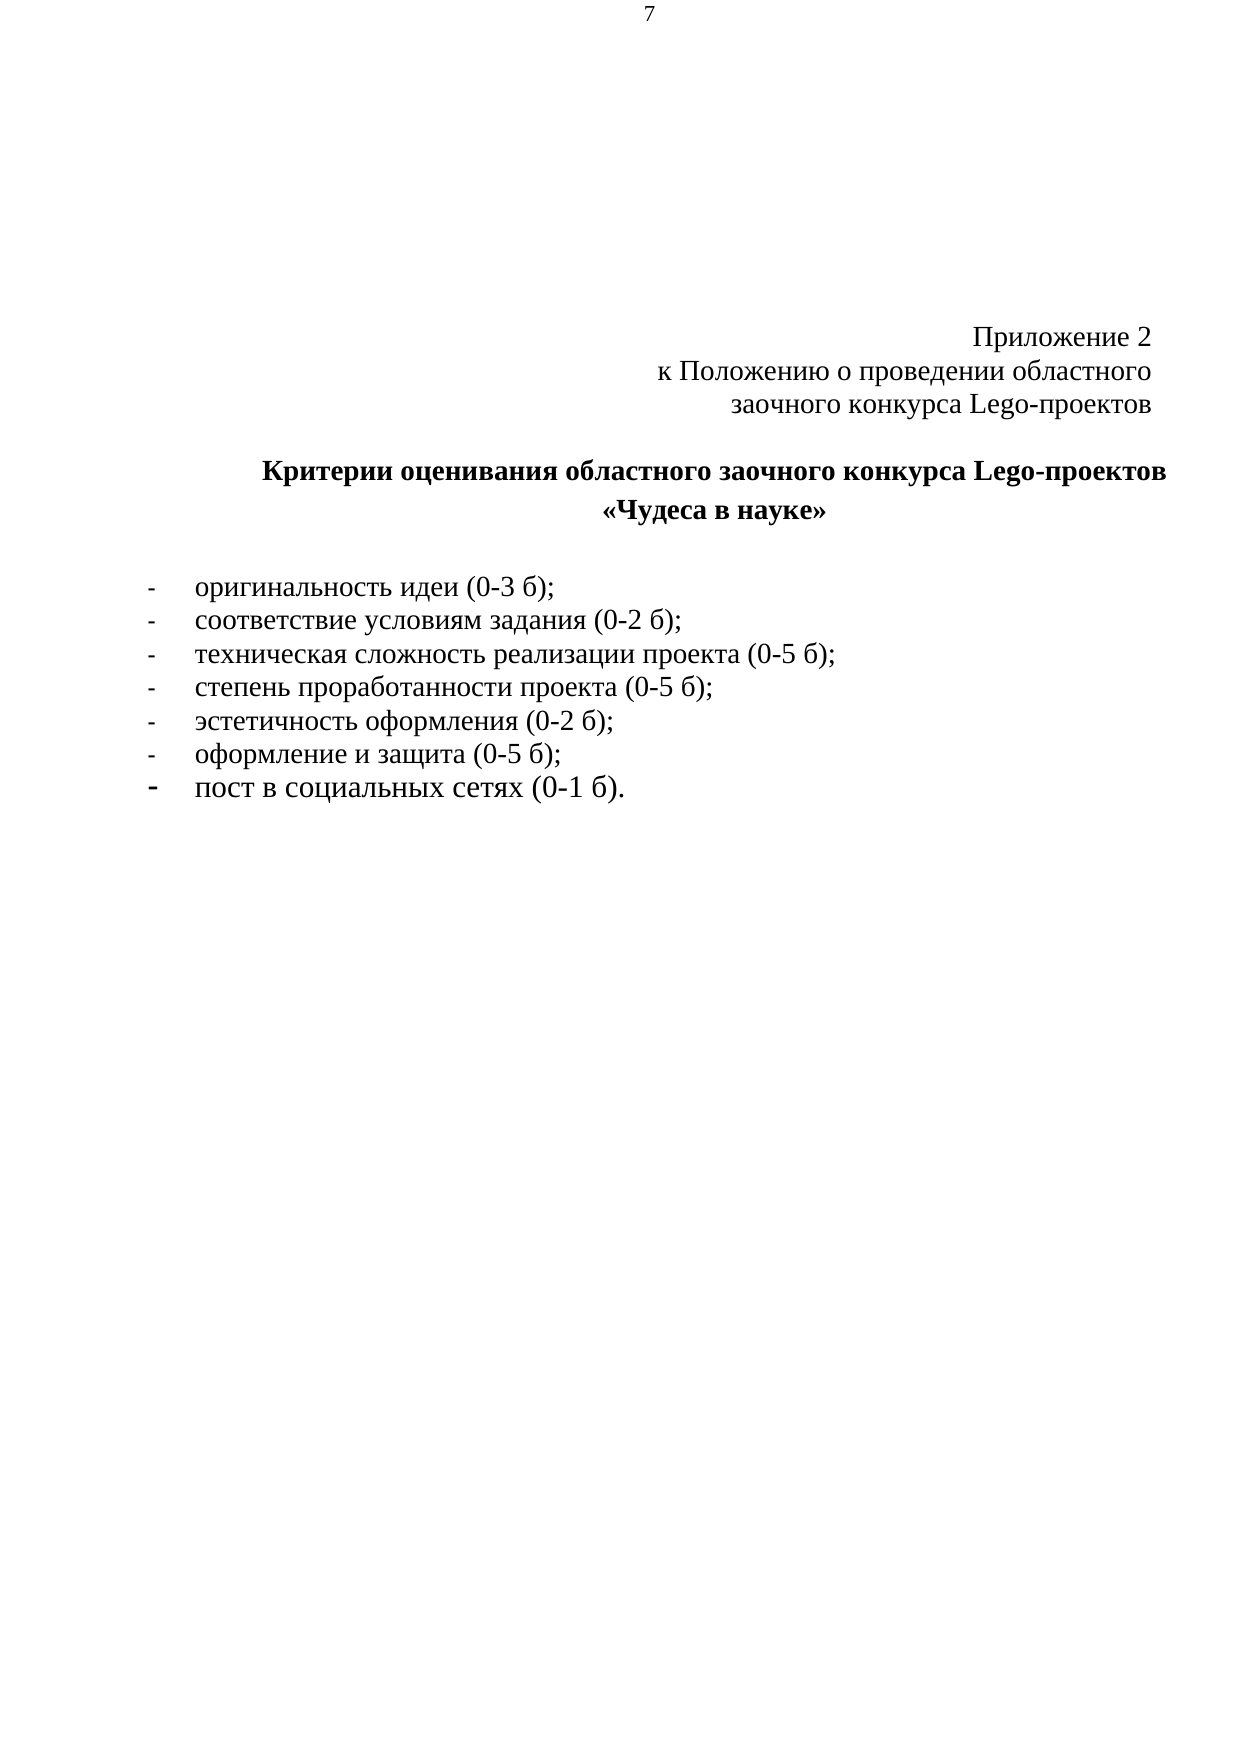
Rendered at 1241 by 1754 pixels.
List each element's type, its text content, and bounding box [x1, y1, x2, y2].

list техническая сложность реализации проекта (0-5 б); [148, 636, 1152, 670]
list степень проработанности проекта (0-5 б); [148, 670, 1152, 703]
list оформление и защита (0-5 б); [148, 737, 1152, 770]
text Приложение 2 [148, 319, 1152, 353]
text к Положению о проведении областного [148, 353, 1152, 386]
list соответствие условиям задания (0-2 б); [148, 603, 1152, 636]
list оригинальность идеи (0-3 б); [148, 569, 1126, 603]
text заочного конкурса Lego-проектов [148, 386, 1152, 420]
text «Чудеса в науке» [162, 492, 1240, 526]
list эстетичность оформления (0-2 б); [148, 703, 1152, 737]
text Критерии оценивания областного заочного конкурса Lego-проектов [162, 453, 1240, 487]
list пост в социальных сетях (0-1 б). [148, 770, 1152, 804]
